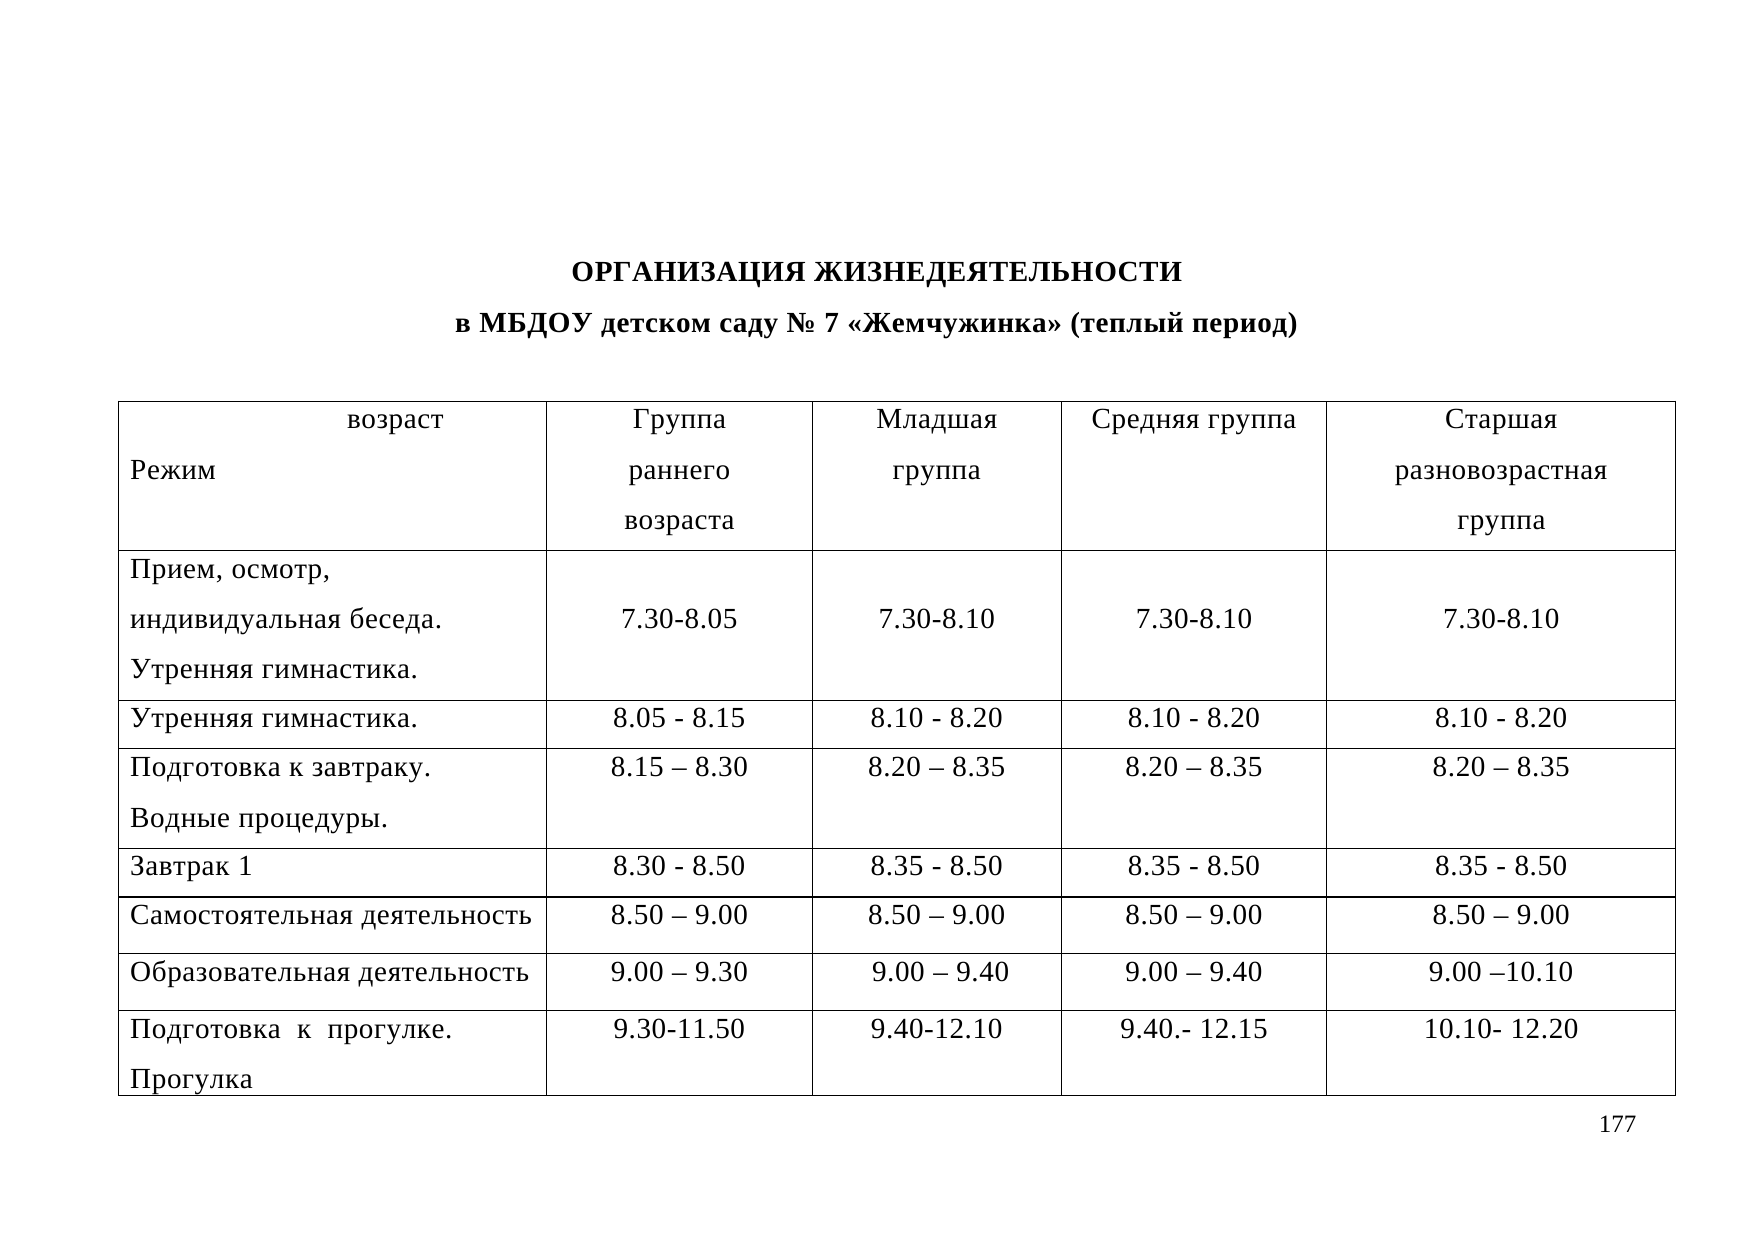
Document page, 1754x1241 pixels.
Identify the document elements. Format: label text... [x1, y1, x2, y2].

text ОРГАНИЗАЦИЯ ЖИЗНЕДЕЯТЕЛЬНОСТИ [118, 254, 1636, 288]
table_header Группа раннего возраста [547, 402, 812, 550]
table_cell 9.00 – 9.40 [813, 954, 1061, 1010]
table_cell 8.50 – 9.00 [813, 898, 1061, 953]
table_cell Подготовка к прогулке. Прогулка [119, 1011, 546, 1094]
table_cell 8.35 - 8.50 [813, 849, 1061, 896]
table_cell Образовательная деятельность [119, 954, 546, 1010]
table_cell 7.30-8.05 [547, 551, 812, 699]
table_cell 7.30-8.10 [813, 551, 1061, 699]
table_cell 7.30-8.10 [1327, 551, 1675, 699]
table_cell Завтрак 1 [119, 849, 546, 896]
table_cell 8.10 - 8.20 [1062, 701, 1326, 748]
table_cell 8.10 - 8.20 [813, 701, 1061, 748]
table_header Средняя группа [1062, 402, 1326, 550]
table_cell 8.05 - 8.15 [547, 701, 812, 748]
table_cell 9.00 –10.10 [1327, 954, 1675, 1010]
table_cell 10.10- 12.20 [1327, 1011, 1675, 1094]
table_cell Подготовка к завтраку. Водные процедуры. [119, 749, 546, 847]
table_cell 9.00 – 9.30 [547, 954, 812, 1010]
table_cell 8.50 – 9.00 [1327, 898, 1675, 953]
table_cell Самостоятельная деятельность [119, 898, 546, 953]
table_cell Утренняя гимнастика. [119, 701, 546, 748]
table_cell 8.20 – 8.35 [1062, 749, 1326, 847]
text в МБДОУ детском саду № 7 «Жемчужинка» (теплый период) [118, 305, 1636, 338]
table_header возраст Режим [119, 402, 546, 550]
table_cell 8.50 – 9.00 [547, 898, 812, 953]
table_cell 8.35 - 8.50 [1327, 849, 1675, 896]
table_cell 9.40-12.10 [813, 1011, 1061, 1094]
table_cell 7.30-8.10 [1062, 551, 1326, 699]
table_cell 8.30 - 8.50 [547, 849, 812, 896]
table_cell 8.20 – 8.35 [1327, 749, 1675, 847]
table_cell 8.10 - 8.20 [1327, 701, 1675, 748]
table_header Старшая разновозрастная группа [1327, 402, 1675, 550]
table_header Младшая группа [813, 402, 1061, 550]
table_cell 8.35 - 8.50 [1062, 849, 1326, 896]
table_cell 8.50 – 9.00 [1062, 898, 1326, 953]
table_cell 8.15 – 8.30 [547, 749, 812, 847]
table_cell 9.40.- 12.15 [1062, 1011, 1326, 1094]
table_cell 8.20 – 8.35 [813, 749, 1061, 847]
table_cell 9.30-11.50 [547, 1011, 812, 1094]
table_cell 9.00 – 9.40 [1062, 954, 1326, 1010]
table_cell Прием, осмотр, индивидуальная беседа. Утренняя гимнастика. [119, 551, 546, 699]
